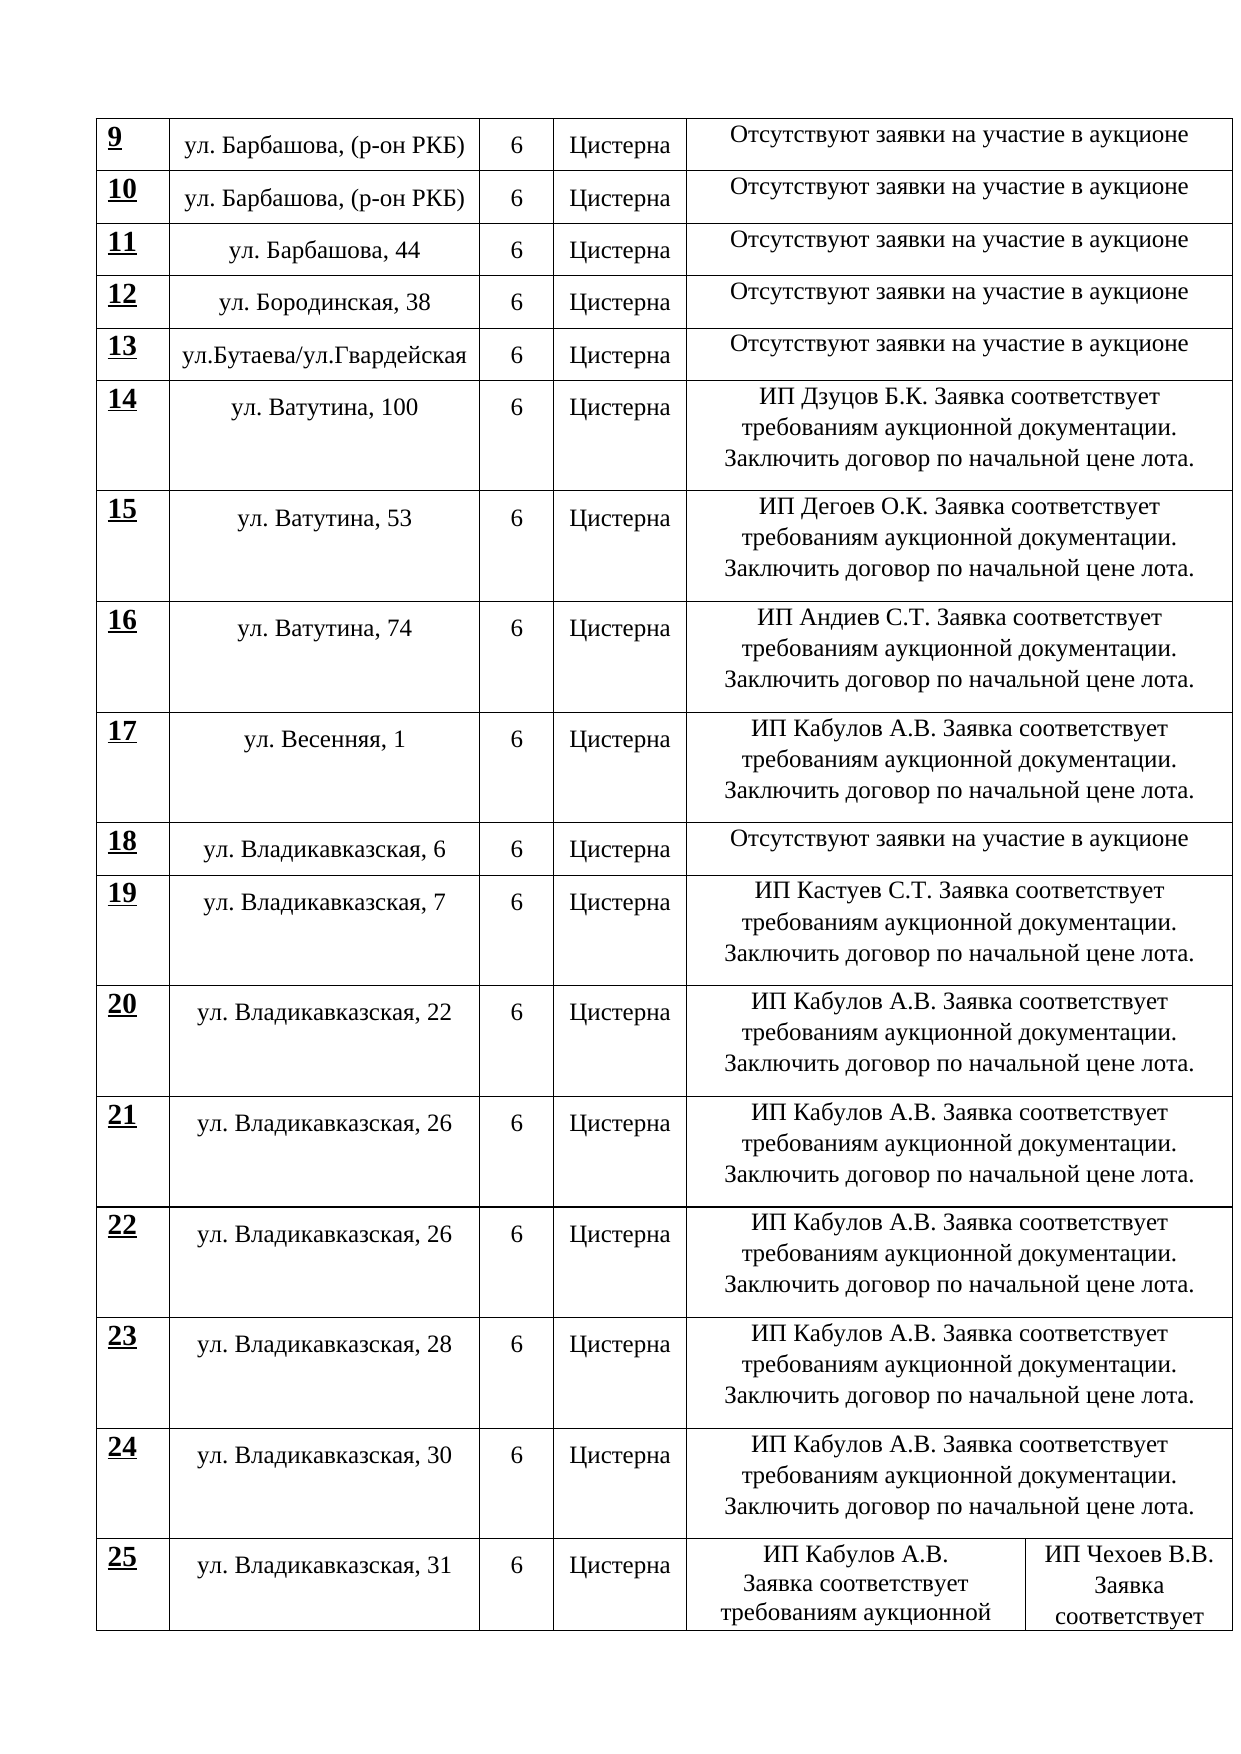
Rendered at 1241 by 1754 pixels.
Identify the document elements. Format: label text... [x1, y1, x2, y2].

table_cell 6 [480, 276, 553, 327]
table_cell Цистерна [554, 823, 686, 874]
table_cell 13 [97, 329, 169, 380]
table_cell 9 [97, 119, 169, 170]
table_cell ИП Андиев С.Т. Заявка соответствует требованиям аукционной документации. Заключить договор по начальной цене лота. [687, 602, 1232, 712]
table_cell Отсутствуют заявки на участие в аукционе [687, 276, 1232, 327]
table_cell Цистерна [554, 1097, 686, 1206]
table_cell 25 [97, 1539, 169, 1630]
table_cell 6 [480, 1097, 553, 1206]
table_cell 10 [97, 171, 169, 223]
table_cell 12 [97, 276, 169, 327]
table_cell 18 [97, 823, 169, 874]
table_cell 23 [97, 1318, 169, 1428]
table_cell Цистерна [554, 276, 686, 327]
table_cell 20 [97, 986, 169, 1096]
table_cell ул. Владикавказская, 7 [170, 876, 479, 985]
table_cell 24 [97, 1429, 169, 1538]
table_cell Отсутствуют заявки на участие в аукционе [687, 119, 1232, 170]
table_cell 11 [97, 224, 169, 275]
table_cell 16 [97, 602, 169, 712]
table_cell ул. Владикавказская, 28 [170, 1318, 479, 1428]
table_cell Цистерна [554, 713, 686, 822]
table_cell Цистерна [554, 224, 686, 275]
table_cell ул. Барбашова, (р-он РКБ) [170, 171, 479, 223]
table_cell ул. Ватутина, 53 [170, 491, 479, 601]
table_cell 6 [480, 491, 553, 601]
table_cell 15 [97, 491, 169, 601]
table_cell ул. Ватутина, 100 [170, 381, 479, 490]
table_cell Цистерна [554, 1539, 686, 1630]
table_cell 6 [480, 602, 553, 712]
table_cell 6 [480, 224, 553, 275]
table_cell Цистерна [554, 1429, 686, 1538]
table_cell 14 [97, 381, 169, 490]
table_cell ул. Барбашова, 44 [170, 224, 479, 275]
table_cell 6 [480, 381, 553, 490]
table_cell ИП Кабулов А.В. Заявка соответствует требованиям аукционной документации. Заключить договор по начальной цене лота. [687, 1318, 1232, 1428]
table_cell ИП Кабулов А.В. Заявка соответствует требованиям аукционной документации. Заключить договор по начальной цене лота. [687, 1097, 1232, 1206]
table_cell ул.Бутаева/ул.Гвардейская [170, 329, 479, 380]
table_cell Отсутствуют заявки на участие в аукционе [687, 329, 1232, 380]
table_cell 6 [480, 713, 553, 822]
table_cell Цистерна [554, 491, 686, 601]
table_cell Цистерна [554, 876, 686, 985]
table_cell 22 [97, 1208, 169, 1317]
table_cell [170, 1539, 479, 1630]
table_cell ул. Бородинская, 38 [170, 276, 479, 327]
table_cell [687, 1539, 1025, 1630]
table_cell ИП Кабулов А.В. Заявка соответствует требованиям аукционной документации. Заключить договор по начальной цене лота. [687, 1208, 1232, 1317]
table_cell ИП Кабулов А.В. Заявка соответствует требованиям аукционной документации. Заключить договор по начальной цене лота. [687, 986, 1232, 1096]
table_cell ИП Кабулов А.В. Заявка соответствует требованиям аукционной документации. Заключить договор по начальной цене лота. [687, 1429, 1232, 1538]
table_cell Отсутствуют заявки на участие в аукционе [687, 823, 1232, 874]
table_cell ул. Владикавказская, 6 [170, 823, 479, 874]
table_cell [1026, 1539, 1232, 1630]
table_cell 6 [480, 823, 553, 874]
table_cell Цистерна [554, 1208, 686, 1317]
table_cell ИП Дегоев О.К. Заявка соответствует требованиям аукционной документации. Заключить договор по начальной цене лота. [687, 491, 1232, 601]
table_cell 19 [97, 876, 169, 985]
table_cell ул. Владикавказская, 26 [170, 1097, 479, 1206]
table_cell Цистерна [554, 381, 686, 490]
table_cell 6 [480, 1208, 553, 1317]
table_cell 6 [480, 986, 553, 1096]
table_cell 6 [480, 1318, 553, 1428]
table_cell ул. Весенняя, 1 [170, 713, 479, 822]
table_cell 6 [480, 876, 553, 985]
table_cell Цистерна [554, 986, 686, 1096]
table_cell Отсутствуют заявки на участие в аукционе [687, 171, 1232, 223]
table_cell Цистерна [554, 602, 686, 712]
table_cell Цистерна [554, 1318, 686, 1428]
table_cell 17 [97, 713, 169, 822]
table_cell 6 [480, 119, 553, 170]
table_cell ул. Ватутина, 74 [170, 602, 479, 712]
table_cell 6 [480, 1539, 553, 1630]
table_cell 21 [97, 1097, 169, 1206]
table_cell ИП Кастуев С.Т. Заявка соответствует требованиям аукционной документации. Заключить договор по начальной цене лота. [687, 876, 1232, 985]
table_cell 6 [480, 329, 553, 380]
table_cell Отсутствуют заявки на участие в аукционе [687, 224, 1232, 275]
table_cell ул. Барбашова, (р-он РКБ) [170, 119, 479, 170]
table_cell ул. Владикавказская, 30 [170, 1429, 479, 1538]
table_cell Цистерна [554, 119, 686, 170]
table_cell ИП Кабулов А.В. Заявка соответствует требованиям аукционной документации. Заключить договор по начальной цене лота. [687, 713, 1232, 822]
table_cell Цистерна [554, 329, 686, 380]
table_cell 6 [480, 1429, 553, 1538]
table_cell ИП Дзуцов Б.К. Заявка соответствует требованиям аукционной документации. Заключить договор по начальной цене лота. [687, 381, 1232, 490]
table_cell 6 [480, 171, 553, 223]
table_cell ул. Владикавказская, 22 [170, 986, 479, 1096]
table_cell Цистерна [554, 171, 686, 223]
table_cell ул. Владикавказская, 26 [170, 1208, 479, 1317]
